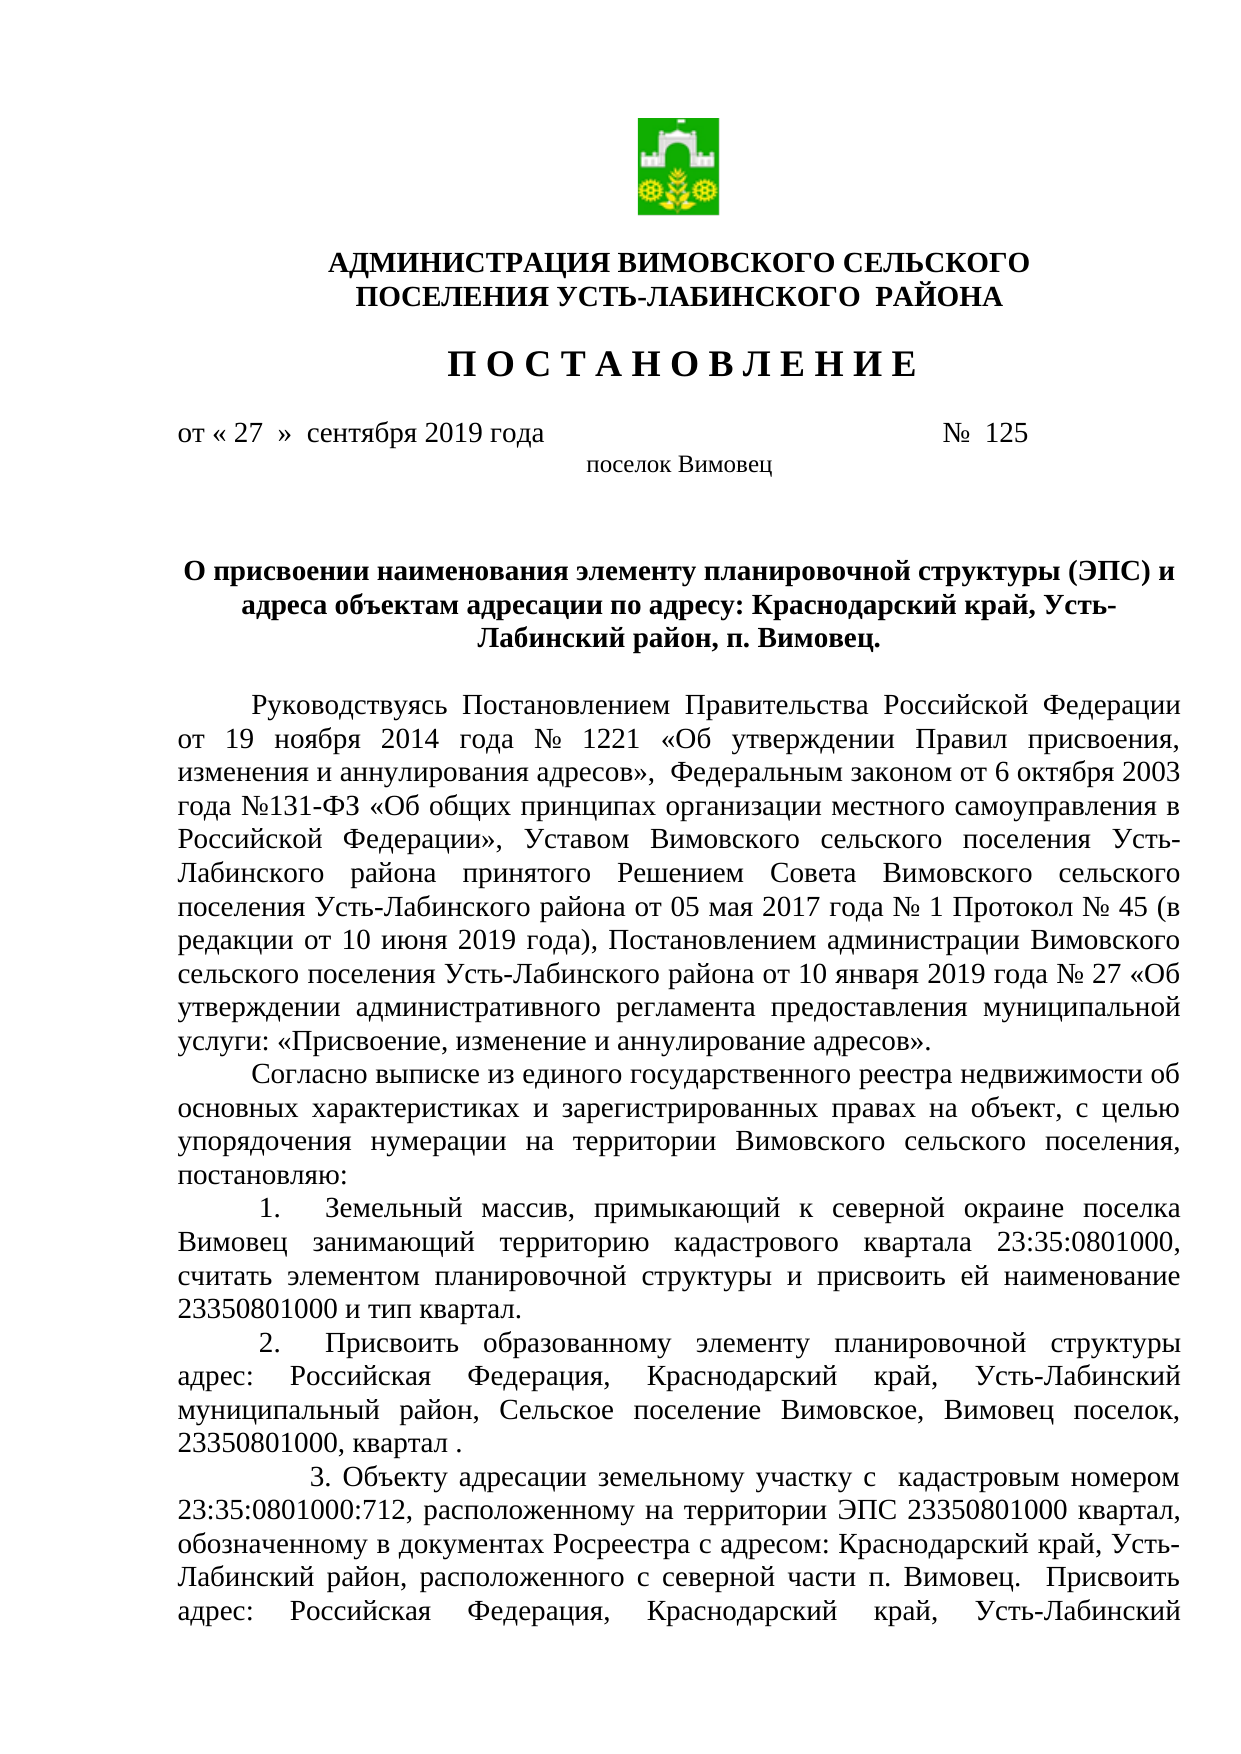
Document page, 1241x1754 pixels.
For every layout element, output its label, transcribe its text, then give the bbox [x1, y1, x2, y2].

text от « 27 » сентября 2019 года № 125 [177, 416, 1181, 449]
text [177, 1459, 1181, 1627]
text Руководствуясь Постановлением Правительства Российской Федерации от 19 ноября 2014 года № 1221 «Об утверждении Правил присвоения, изменения и аннулирования адресов», Федеральным законом от 6 октября 2003 года №131-ФЗ «Об общих принципах организации местного самоуправления в Российской Федерации», Уставом Вимовского сельского поселения Усть-Лабинского района принятого Решением Совета Вимовского сельского поселения Усть-Лабинского района от 05 мая 2017 года № 1 Протокол № 45 (в редакции от 10 июня 2019 года), Постановлением администрации Вимовского сельского поселения Усть-Лабинского района от 10 января 2019 года № 27 «Об утверждении административного регламента предоставления муниципальной услуги: «Присвоение, изменение и аннулирование адресов». [177, 687, 1181, 1056]
text Согласно выписке из единого государственного реестра недвижимости об основных характеристиках и зарегистрированных правах на объект, с целью упорядочения нумерации на территории Вимовского сельского поселения, постановляю: [177, 1056, 1181, 1191]
text О присвоении наименования элементу планировочной структуры (ЭПС) и адреса объектам адресации по адресу: Краснодарский край, Усть-Лабинский район, п. Вимовец. [177, 553, 1181, 654]
text ПОСЕЛЕНИЯ УСТЬ-ЛАБИНСКОГО РАЙОНА [177, 279, 1181, 312]
text П О С Т А Н О В Л Е Н И Е [177, 341, 1181, 384]
list Земельный массив, примыкающий к северной окраине поселка Вимовец занимающий территорию кадастрового квартала 23:35:0801000, считать элементом планировочной структуры и присвоить ей наименование 23350801000 и тип квартал. [177, 1191, 1181, 1325]
text поселок Вимовец [177, 449, 1181, 478]
text АДМИНИСТРАЦИЯ ВИМОВСКОГО СЕЛЬСКОГО [177, 245, 1181, 279]
picture [637, 118, 721, 217]
list Присвоить образованному элементу планировочной структуры адрес: Российская Федерация, Краснодарский край, Усть-Лабинский муниципальный район, Сельское поселение Вимовское, Вимовец поселок, 23350801000, квартал . [177, 1325, 1181, 1459]
